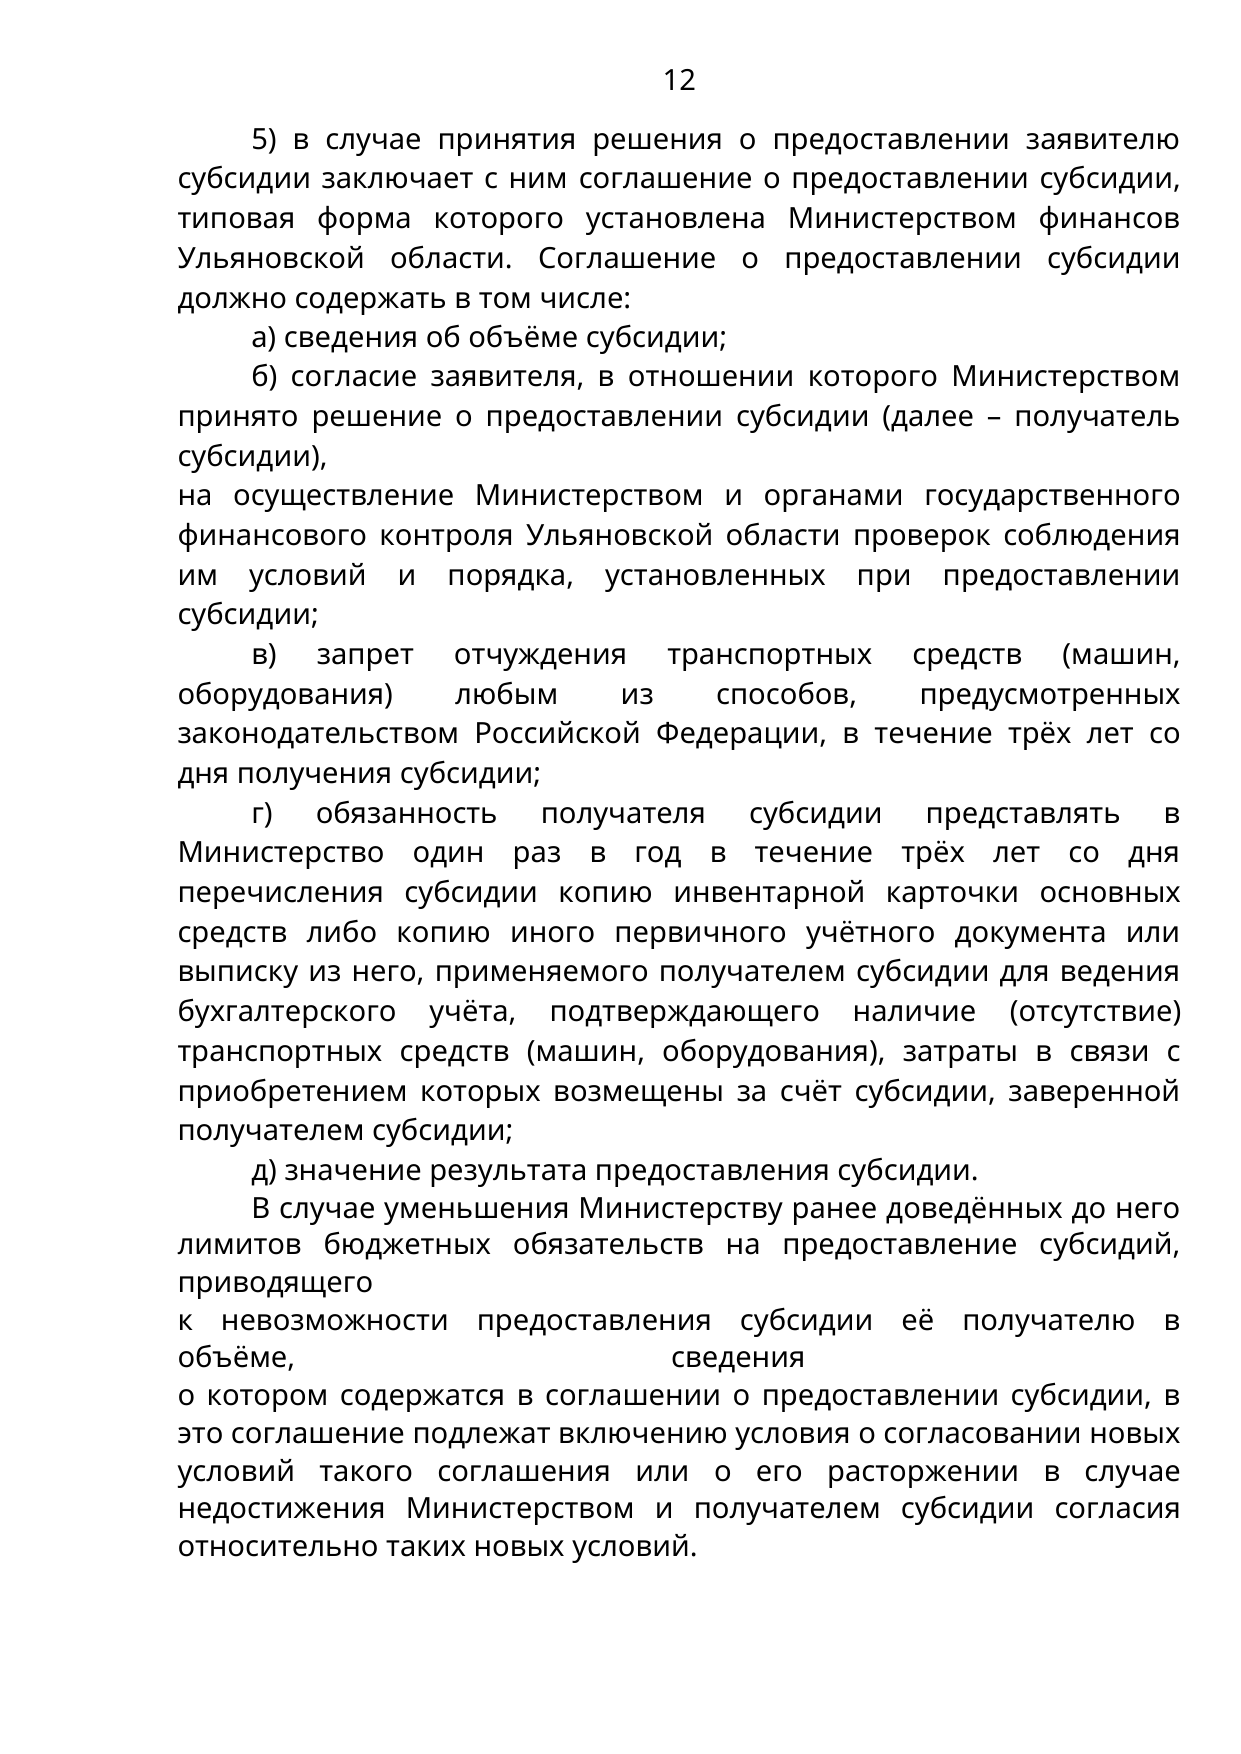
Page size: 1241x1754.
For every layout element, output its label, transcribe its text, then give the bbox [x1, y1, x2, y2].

text В случае уменьшения Министерству ранее доведённых до него лимитов бюджетных обязательств на предоставление субсидий, приводящего к невозможности предоставления субсидии её получателю в объёме, сведения о котором содержатся в соглашении о предоставлении субсидии, в это соглашение подлежат включению условия о согласовании новых условий такого соглашения или о его расторжении в случае недостижения Министерством и получателем субсидии согласия относительно таких новых условий. [177, 1188, 1181, 1565]
text а) сведения об объёме субсидии; [177, 317, 1181, 355]
text д) значение результата предоставления субсидии. [177, 1149, 1181, 1188]
text б) согласие заявителя, в отношении которого Министерством принято решение о предоставлении субсидии (далее – получатель субсидии), на осуществление Министерством и органами государственного финансового контроля Ульяновской области проверок соблюдения им условий и порядка, установленных при предоставлении субсидии; [177, 355, 1181, 633]
text 5) в случае принятия решения о предоставлении заявителю субсидии заключает с ним соглашение о предоставлении субсидии, типовая форма которого установлена Министерством финансов Ульяновской области. Соглашение о предоставлении субсидии должно содержать в том числе: [177, 118, 1181, 317]
text в) запрет отчуждения транспортных средств (машин, оборудования) любым из способов, предусмотренных законодательством Российской Федерации, в течение трёх лет со дня получения субсидии; [177, 633, 1181, 792]
text г) обязанность получателя субсидии представлять в Министерство один раз в год в течение трёх лет со дня перечисления субсидии копию инвентарной карточки основных средств либо копию иного первичного учётного документа или выписку из него, применяемого получателем субсидии для ведения бухгалтерского учёта, подтверждающего наличие (отсутствие) транспортных средств (машин, оборудования), затраты в связи с приобретением которых возмещены за счёт субсидии, заверенной получателем субсидии; [177, 792, 1181, 1149]
